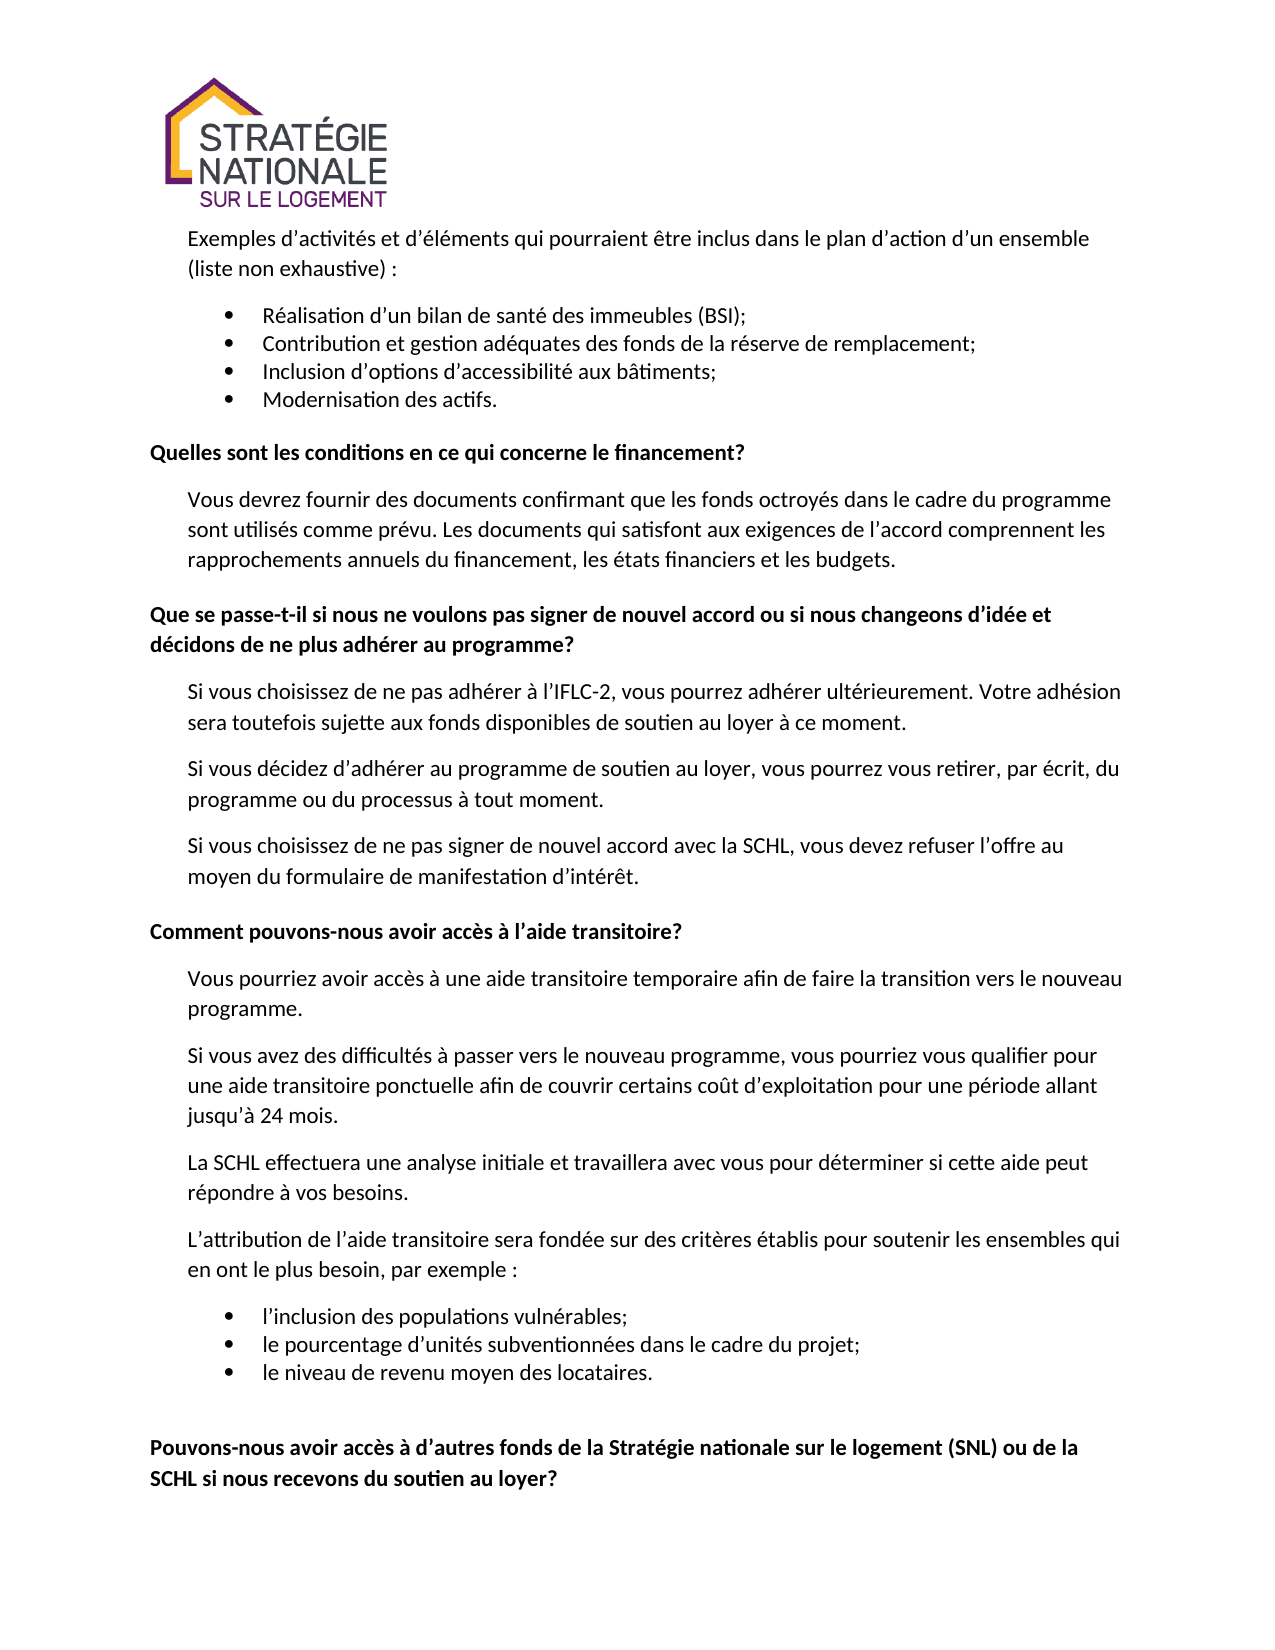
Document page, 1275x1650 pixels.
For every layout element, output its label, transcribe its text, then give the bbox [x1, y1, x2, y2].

text Quelles sont les conditions en ce qui concerne le financement? [150, 438, 1125, 466]
text La SCHL effectuera une analyse initiale et travaillera avec vous pour déterminer si cette aide peut répondre à vos besoins. [187, 1148, 1125, 1207]
list l’inclusion des populations vulnérables; [225, 1302, 1125, 1331]
list Contribution et gestion adéquates des fonds de la réserve de remplacement; [225, 329, 1125, 357]
text Si vous choisissez de ne pas signer de nouvel accord avec la SCHL, vous devez refuser l’offre au moyen du formulaire de manifestation d’intérêt. [187, 832, 1125, 890]
text Si vous avez des difficultés à passer vers le nouveau programme, vous pourriez vous qualifier pour une aide transitoire ponctuelle afin de couvrir certains coût d’exploitation pour une période allant jusqu’à 24 mois. [187, 1041, 1125, 1129]
text Vous devrez fournir des documents confirmant que les fonds octroyés dans le cadre du programme sont utilisés comme prévu. Les documents qui satisfont aux exigences de l’accord comprennent les rapprochements annuels du financement, les états financiers et les budgets. [187, 485, 1125, 573]
text L’attribution de l’aide transitoire sera fondée sur des critères établis pour soutenir les ensembles qui en ont le plus besoin, par exemple : [187, 1225, 1125, 1284]
list Inclusion d’options d’accessibilité aux bâtiments; [225, 357, 1125, 385]
text Vous pourriez avoir accès à une aide transitoire temporaire afin de faire la transition vers le nouveau programme. [187, 964, 1125, 1022]
list le pourcentage d’unités subventionnées dans le cadre du projet; [225, 1331, 1125, 1358]
text Que se passe-t-il si nous ne voulons pas signer de nouvel accord ou si nous changeons d’idée et décidons de ne plus adhérer au programme? [150, 600, 1125, 659]
text Comment pouvons-nous avoir accès à l’aide transitoire? [150, 917, 1125, 945]
text Pouvons-nous avoir accès à d’autres fonds de la Stratégie nationale sur le logement (SNL) ou de la SCHL si nous recevons du soutien au loyer? [150, 1433, 1125, 1492]
text Exemples d’activités et d’éléments qui pourraient être inclus dans le plan d’action d’un ensemble (liste non exhaustive) : [187, 224, 1125, 282]
list Réalisation d’un bilan de santé des immeubles (BSI); [225, 301, 1125, 329]
text Si vous choisissez de ne pas adhérer à l’IFLC-2, vous pourrez adhérer ultérieurement. Votre adhésion sera toutefois sujette aux fonds disponibles de soutien au loyer à ce moment. [187, 677, 1125, 736]
text Si vous décidez d’adhérer au programme de soutien au loyer, vous pourrez vous retirer, par écrit, du programme ou du processus à tout moment. [187, 754, 1125, 813]
picture [150, 73, 402, 224]
list le niveau de revenu moyen des locataires. [225, 1358, 1125, 1387]
list Modernisation des actifs. [225, 385, 1125, 413]
